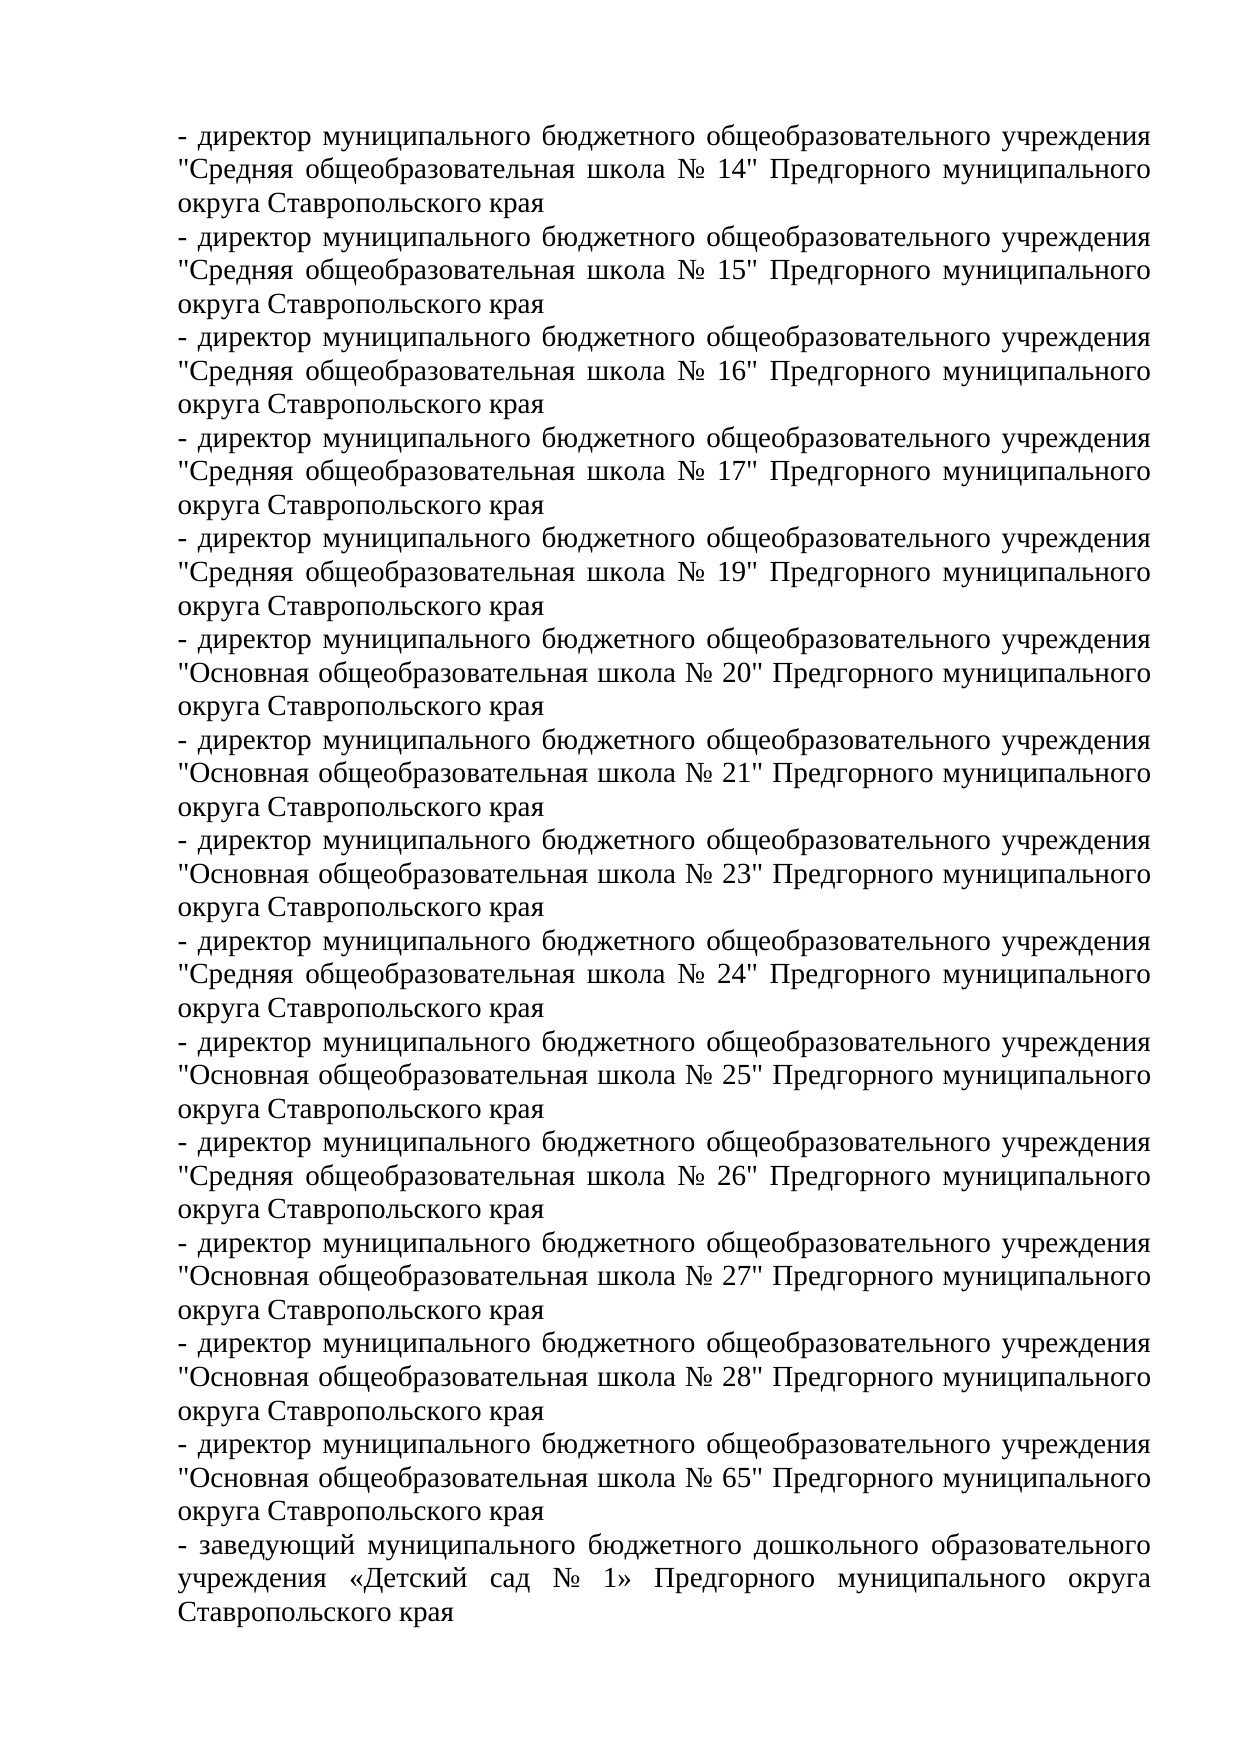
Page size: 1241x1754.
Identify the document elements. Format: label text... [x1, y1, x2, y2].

text - директор муниципального бюджетного общеобразовательного учреждения "Средняя общеобразовательная школа № 16" Предгорного муниципального округа Ставропольского края [177, 319, 1152, 420]
text - директор муниципального бюджетного общеобразовательного учреждения "Средняя общеобразовательная школа № 17" Предгорного муниципального округа Ставропольского края [177, 420, 1152, 521]
text - директор муниципального бюджетного общеобразовательного учреждения "Основная общеобразовательная школа № 21" Предгорного муниципального округа Ставропольского края [177, 722, 1152, 822]
text - директор муниципального бюджетного общеобразовательного учреждения "Средняя общеобразовательная школа № 15" Предгорного муниципального округа Ставропольского края [177, 219, 1152, 319]
text - директор муниципального бюджетного общеобразовательного учреждения "Средняя общеобразовательная школа № 14" Предгорного муниципального округа Ставропольского края [177, 118, 1152, 219]
text - директор муниципального бюджетного общеобразовательного учреждения "Основная общеобразовательная школа № 25" Предгорного муниципального округа Ставропольского края [177, 1024, 1152, 1124]
text - директор муниципального бюджетного общеобразовательного учреждения "Средняя общеобразовательная школа № 26" Предгорного муниципального округа Ставропольского края [177, 1124, 1152, 1225]
text - директор муниципального бюджетного общеобразовательного учреждения "Основная общеобразовательная школа № 20" Предгорного муниципального округа Ставропольского края [177, 621, 1152, 722]
text - директор муниципального бюджетного общеобразовательного учреждения "Средняя общеобразовательная школа № 19" Предгорного муниципального округа Ставропольского края [177, 521, 1152, 621]
text - директор муниципального бюджетного общеобразовательного учреждения "Основная общеобразовательная школа № 27" Предгорного муниципального округа Ставропольского края [177, 1225, 1152, 1326]
text - директор муниципального бюджетного общеобразовательного учреждения "Основная общеобразовательная школа № 23" Предгорного муниципального округа Ставропольского края [177, 822, 1152, 923]
text - заведующий муниципального бюджетного дошкольного образовательного учреждения «Детский сад № 1» Предгорного муниципального округа Ставропольского края [177, 1527, 1152, 1627]
text - директор муниципального бюджетного общеобразовательного учреждения "Средняя общеобразовательная школа № 24" Предгорного муниципального округа Ставропольского края [177, 923, 1152, 1024]
text - директор муниципального бюджетного общеобразовательного учреждения "Основная общеобразовательная школа № 28" Предгорного муниципального округа Ставропольского края [177, 1326, 1152, 1426]
text - директор муниципального бюджетного общеобразовательного учреждения "Основная общеобразовательная школа № 65" Предгорного муниципального округа Ставропольского края [177, 1426, 1152, 1527]
